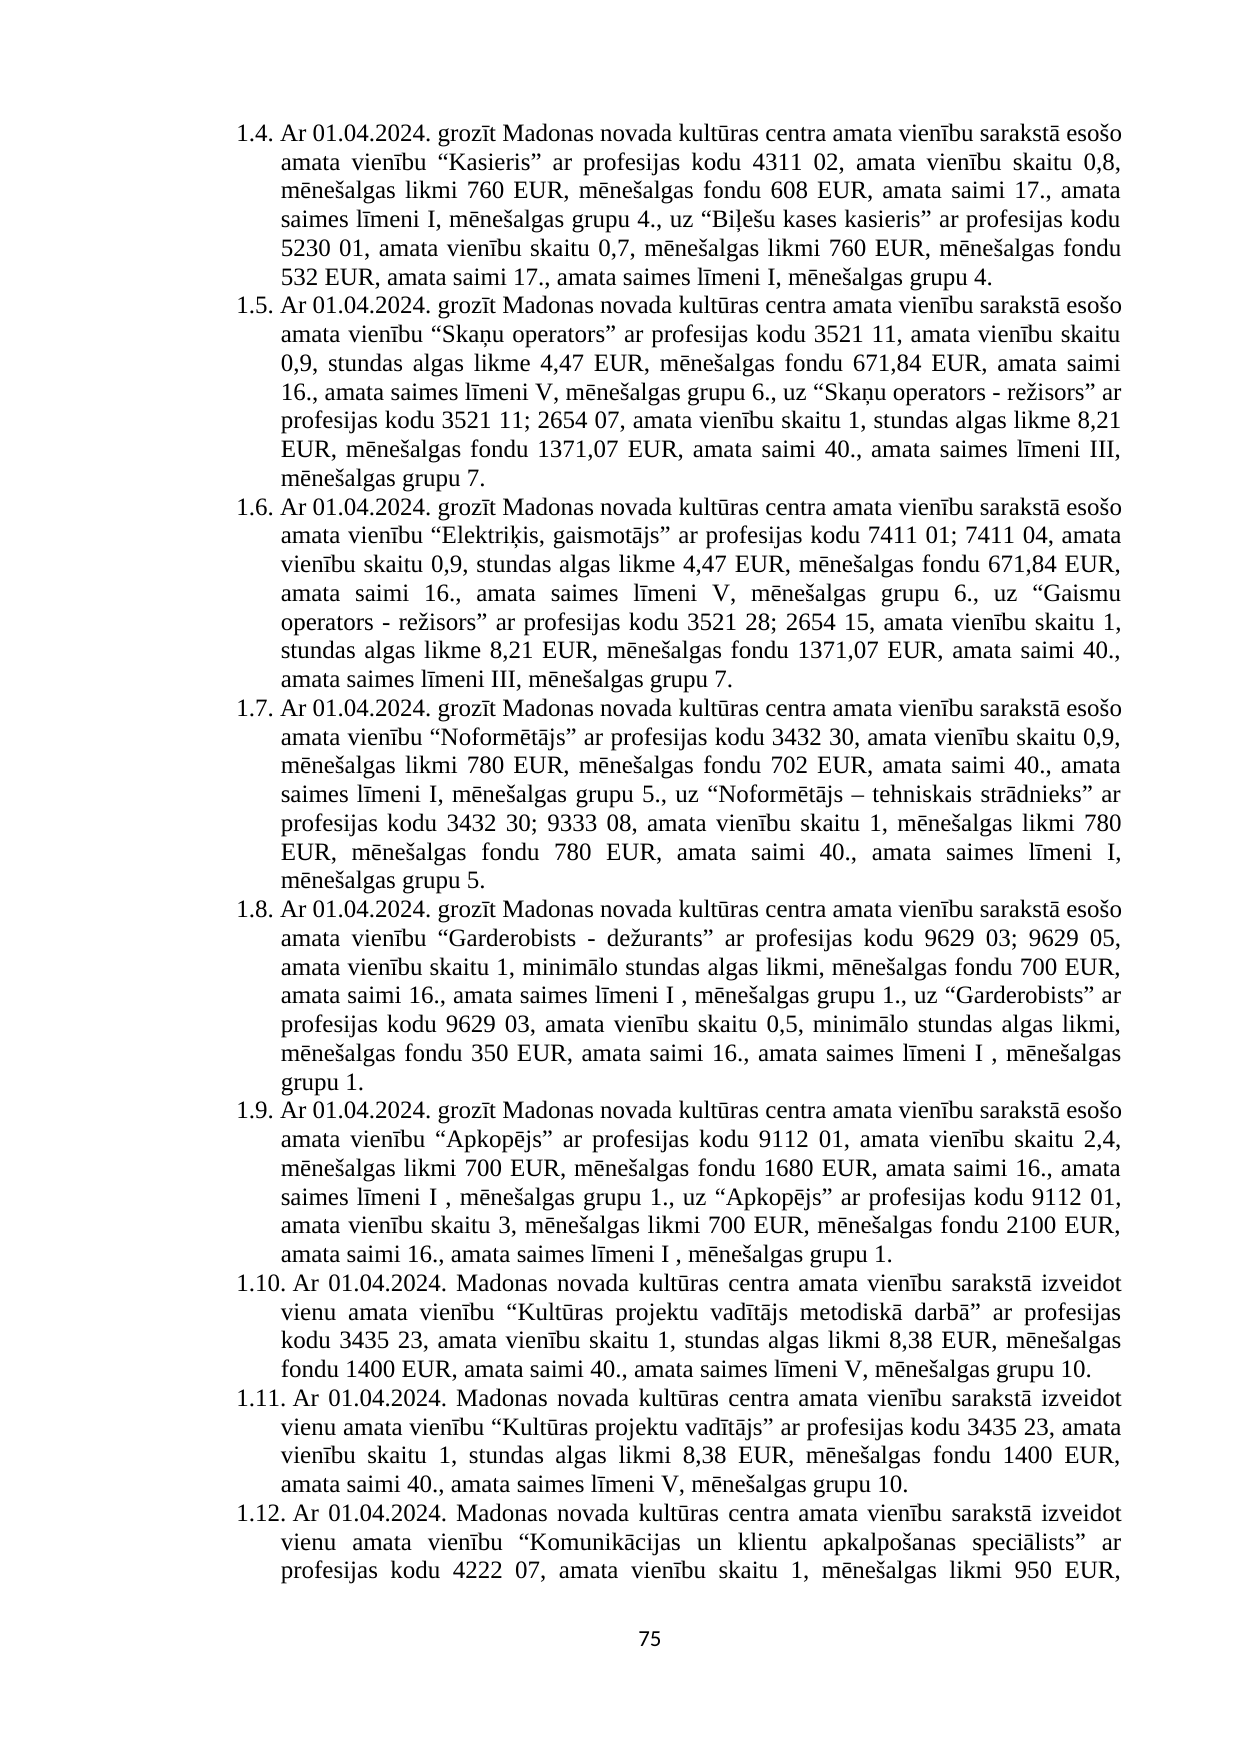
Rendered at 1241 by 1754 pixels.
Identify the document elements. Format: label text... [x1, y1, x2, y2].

list Ar 01.04.2024. Madonas novada kultūras centra amata vienību sarakstā izveidot vienu amata vienību “Kultūras projektu vadītājs” ar profesijas kodu 3435 23, amata vienību skaitu 1, stundas algas likmi 8,38 EUR, mēnešalgas fondu 1400 EUR, amata saimi 40., amata saimes līmeni V, mēnešalgas grupu 10. [236, 1383, 1122, 1498]
list Ar 01.04.2024. grozīt Madonas novada kultūras centra amata vienību sarakstā esošo amata vienību “Skaņu operators” ar profesijas kodu 3521 11, amata vienību skaitu 0,9, stundas algas likme 4,47 EUR, mēnešalgas fondu 671,84 EUR, amata saimi 16., amata saimes līmeni V, mēnešalgas grupu 6., uz “Skaņu operators - režisors” ar profesijas kodu 3521 11; 2654 07, amata vienību skaitu 1, stundas algas likme 8,21 EUR, mēnešalgas fondu 1371,07 EUR, amata saimi 40., amata saimes līmeni III, mēnešalgas grupu 7. [236, 291, 1122, 492]
list Ar 01.04.2024. Madonas novada kultūras centra amata vienību sarakstā izveidot vienu amata vienību “Kultūras projektu vadītājs metodiskā darbā” ar profesijas kodu 3435 23, amata vienību skaitu 1, stundas algas likmi 8,38 EUR, mēnešalgas fondu 1400 EUR, amata saimi 40., amata saimes līmeni V, mēnešalgas grupu 10. [236, 1268, 1122, 1383]
list Ar 01.04.2024. grozīt Madonas novada kultūras centra amata vienību sarakstā esošo amata vienību “Noformētājs” ar profesijas kodu 3432 30, amata vienību skaitu 0,9, mēnešalgas likmi 780 EUR, mēnešalgas fondu 702 EUR, amata saimi 40., amata saimes līmeni I, mēnešalgas grupu 5., uz “Noformētājs – tehniskais strādnieks” ar profesijas kodu 3432 30; 9333 08, amata vienību skaitu 1, mēnešalgas likmi 780 EUR, mēnešalgas fondu 780 EUR, amata saimi 40., amata saimes līmeni I, mēnešalgas grupu 5. [236, 693, 1122, 894]
list Ar 01.04.2024. grozīt Madonas novada kultūras centra amata vienību sarakstā esošo amata vienību “Elektriķis, gaismotājs” ar profesijas kodu 7411 01; 7411 04, amata vienību skaitu 0,9, stundas algas likme 4,47 EUR, mēnešalgas fondu 671,84 EUR, amata saimi 16., amata saimes līmeni V, mēnešalgas grupu 6., uz “Gaismu operators - režisors” ar profesijas kodu 3521 28; 2654 15, amata vienību skaitu 1, stundas algas likme 8,21 EUR, mēnešalgas fondu 1371,07 EUR, amata saimi 40., amata saimes līmeni III, mēnešalgas grupu 7. [236, 492, 1122, 693]
list Ar 01.04.2024. grozīt Madonas novada kultūras centra amata vienību sarakstā esošo amata vienību “Apkopējs” ar profesijas kodu 9112 01, amata vienību skaitu 2,4, mēnešalgas likmi 700 EUR, mēnešalgas fondu 1680 EUR, amata saimi 16., amata saimes līmeni I , mēnešalgas grupu 1., uz “Apkopējs” ar profesijas kodu 9112 01, amata vienību skaitu 3, mēnešalgas likmi 700 EUR, mēnešalgas fondu 2100 EUR, amata saimi 16., amata saimes līmeni I , mēnešalgas grupu 1. [236, 1096, 1122, 1268]
list Ar 01.04.2024. grozīt Madonas novada kultūras centra amata vienību sarakstā esošo amata vienību “Kasieris” ar profesijas kodu 4311 02, amata vienību skaitu 0,8, mēnešalgas likmi 760 EUR, mēnešalgas fondu 608 EUR, amata saimi 17., amata saimes līmeni I, mēnešalgas grupu 4., uz “Biļešu kases kasieris” ar profesijas kodu 5230 01, amata vienību skaitu 0,7, mēnešalgas likmi 760 EUR, mēnešalgas fondu 532 EUR, amata saimi 17., amata saimes līmeni I, mēnešalgas grupu 4. [236, 118, 1122, 291]
list Ar 01.04.2024. grozīt Madonas novada kultūras centra amata vienību sarakstā esošo amata vienību “Garderobists - dežurants” ar profesijas kodu 9629 03; 9629 05, amata vienību skaitu 1, minimālo stundas algas likmi, mēnešalgas fondu 700 EUR, amata saimi 16., amata saimes līmeni I , mēnešalgas grupu 1., uz “Garderobists” ar profesijas kodu 9629 03, amata vienību skaitu 0,5, minimālo stundas algas likmi, mēnešalgas fondu 350 EUR, amata saimi 16., amata saimes līmeni I , mēnešalgas grupu 1. [236, 894, 1122, 1096]
